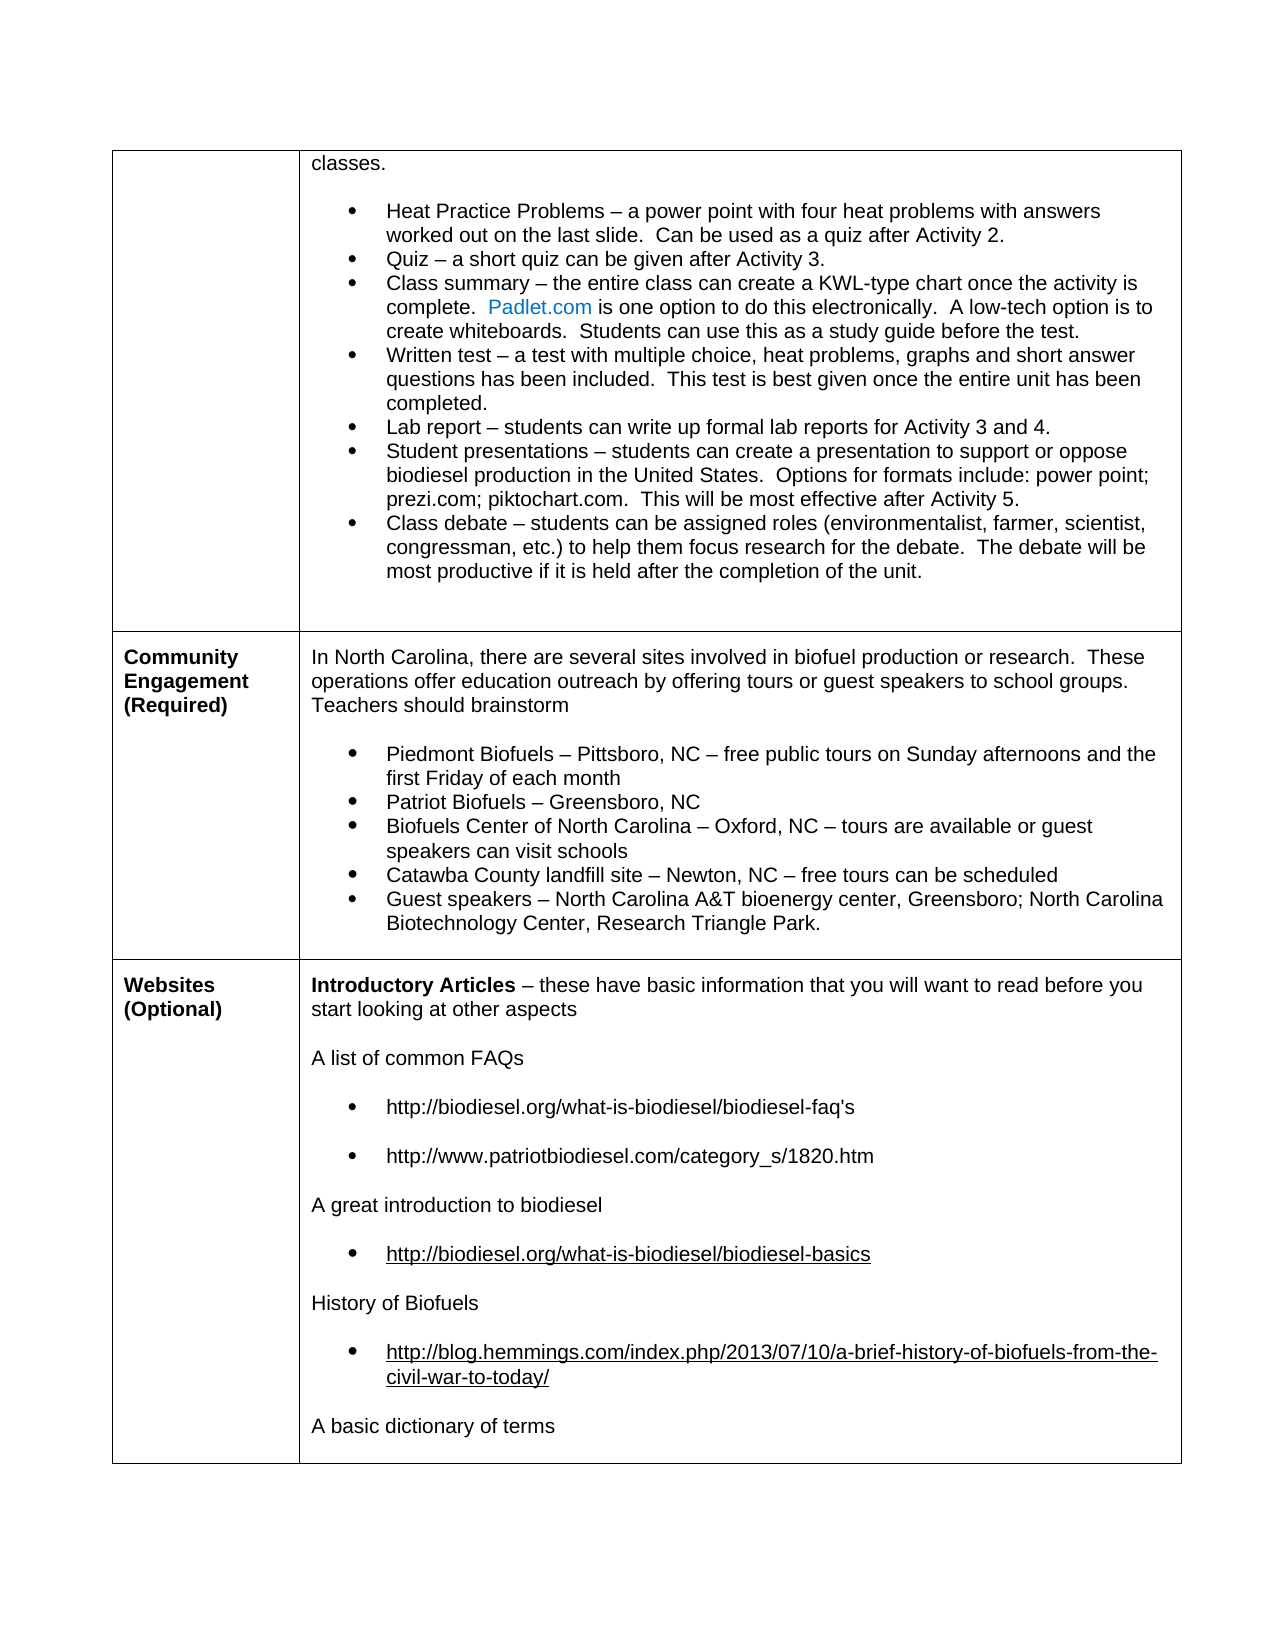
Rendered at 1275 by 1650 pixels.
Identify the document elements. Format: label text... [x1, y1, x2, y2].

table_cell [300, 960, 1181, 1462]
table_cell Community Engagement (Required) [113, 632, 299, 959]
table_cell In North Carolina, there are several sites involved in biofuel production or research. These operations offer education outreach by offering tours or guest speakers to school groups. Teachers should brainstorm Piedmont Biofuels – Pittsboro, NC – free public tours on Sunday afternoons and the first Friday of each month Patriot Biofuels – Greensboro, NC Biofuels Center of North Carolina – Oxford, NC – tours are available or guest speakers can visit schools Catawba County landfill site – Newton, NC – free tours can be scheduled Guest speakers – North Carolina A&T bioenergy center, Greensboro; North Carolina Biotechnology Center, Research Triangle Park. [300, 632, 1181, 959]
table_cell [300, 151, 1181, 631]
table_cell Websites (Optional) [113, 960, 299, 1462]
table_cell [113, 151, 299, 631]
